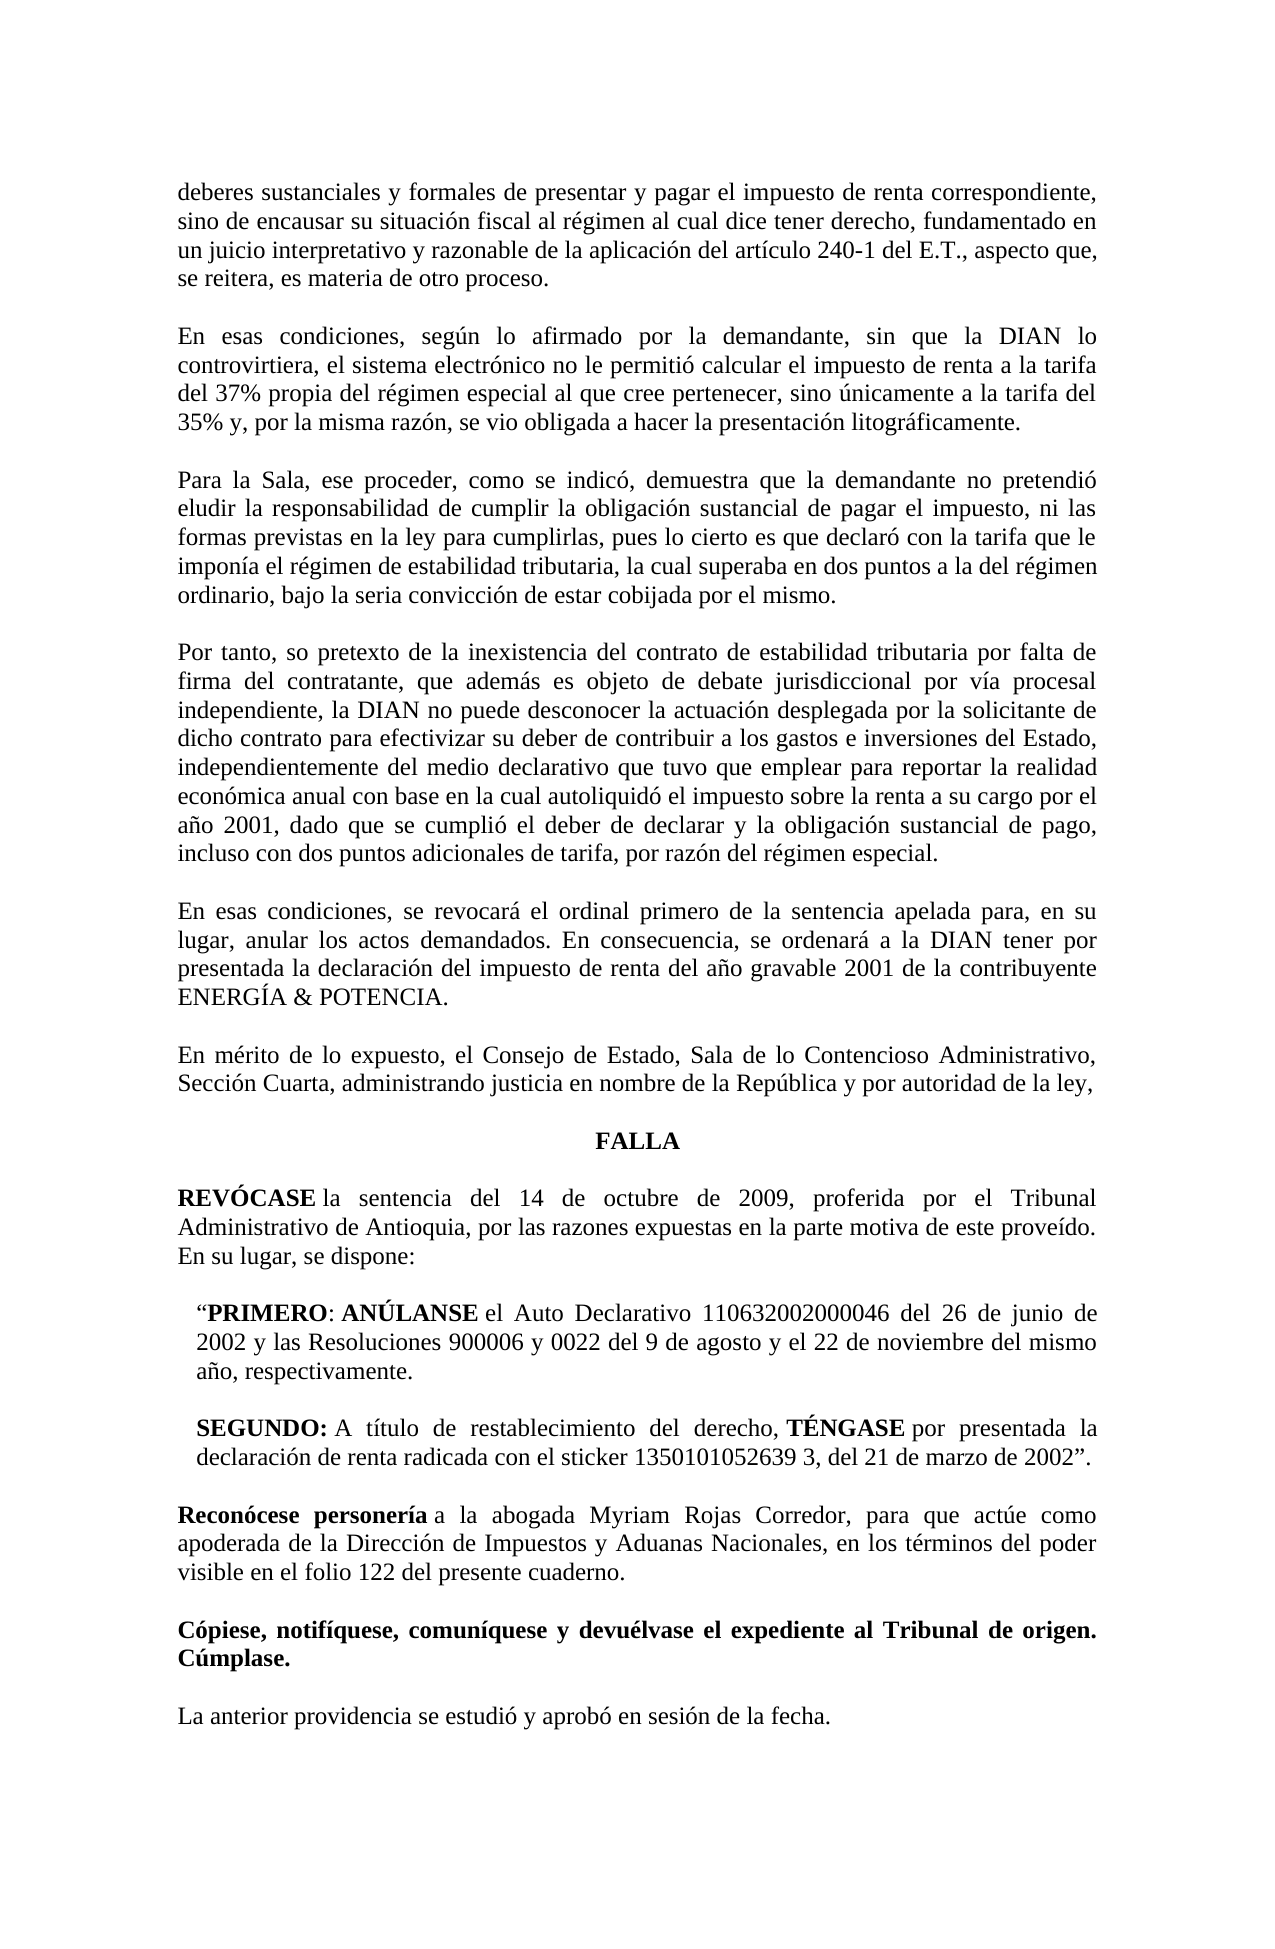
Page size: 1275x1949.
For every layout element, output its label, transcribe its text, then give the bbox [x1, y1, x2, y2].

text Reconócese personería a la abogada Myriam Rojas Corredor, para que actúe como apoderada de la Dirección de Impuestos y Aduanas Nacionales, en los términos del poder visible en el folio 122 del presente cuaderno. [177, 1500, 1098, 1586]
text SEGUNDO: A título de restablecimiento del derecho, TÉNGASE por presentada la declaración de renta radicada con el sticker 1350101052639 3, del 21 de marzo de 2002”. [196, 1413, 1098, 1471]
text “PRIMERO: ANÚLANSE el Auto Declarativo 110632002000046 del 26 de junio de 2002 y las Resoluciones 900006 y 0022 del 9 de agosto y el 22 de noviembre del mismo año, respectivamente. [196, 1298, 1098, 1385]
text FALLA [177, 1126, 1098, 1155]
text En mérito de lo expuesto, el Consejo de Estado, Sala de lo Contencioso Administrativo, Sección Cuarta, administrando justicia en nombre de la República y por autoridad de la ley, [177, 1040, 1098, 1097]
text Por tanto, so pretexto de la inexistencia del contrato de estabilidad tributaria por falta de firma del contratante, que además es objeto de debate jurisdiccional por vía procesal independiente, la DIAN no puede desconocer la actuación desplegada por la solicitante de dicho contrato para efectivizar su deber de contribuir a los gastos e inversiones del Estado, independientemente del medio declarativo que tuvo que emplear para reportar la realidad económica anual con base en la cual autoliquidó el impuesto sobre la renta a su cargo por el año 2001, dado que se cumplió el deber de declarar y la obligación sustancial de pago, incluso con dos puntos adicionales de tarifa, por razón del régimen especial. [177, 637, 1098, 867]
text La anterior providencia se estudió y aprobó en sesión de la fecha. [177, 1701, 1098, 1730]
text En esas condiciones, se revocará el ordinal primero de la sentencia apelada para, en su lugar, anular los actos demandados. En consecuencia, se ordenará a la DIAN tener por presentada la declaración del impuesto de renta del año gravable 2001 de la contribuyente ENERGÍA & POTENCIA. [177, 896, 1098, 1011]
text En esas condiciones, según lo afirmado por la demandante, sin que la DIAN lo controvirtiera, el sistema electrónico no le permitió calcular el impuesto de renta a la tarifa del 37% propia del régimen especial al que cree pertenecer, sino únicamente a la tarifa del 35% y, por la misma razón, se vio obligada a hacer la presentación litográficamente. [177, 321, 1098, 436]
text Cópiese, notifíquese, comuníquese y devuélvase el expediente al Tribunal de origen. Cúmplase. [177, 1615, 1098, 1672]
text Para la Sala, ese proceder, como se indicó, demuestra que la demandante no pretendió eludir la responsabilidad de cumplir la obligación sustancial de pagar el impuesto, ni las formas previstas en la ley para cumplirlas, pues lo cierto es que declaró con la tarifa que le imponía el régimen de estabilidad tributaria, la cual superaba en dos puntos a la del régimen ordinario, bajo la seria convicción de estar cobijada por el mismo. [177, 465, 1098, 608]
text REVÓCASE la sentencia del 14 de octubre de 2009, proferida por el Tribunal Administrativo de Antioquia, por las razones expuestas en la parte motiva de este proveído. En su lugar, se dispone: [177, 1183, 1098, 1270]
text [177, 177, 1098, 292]
